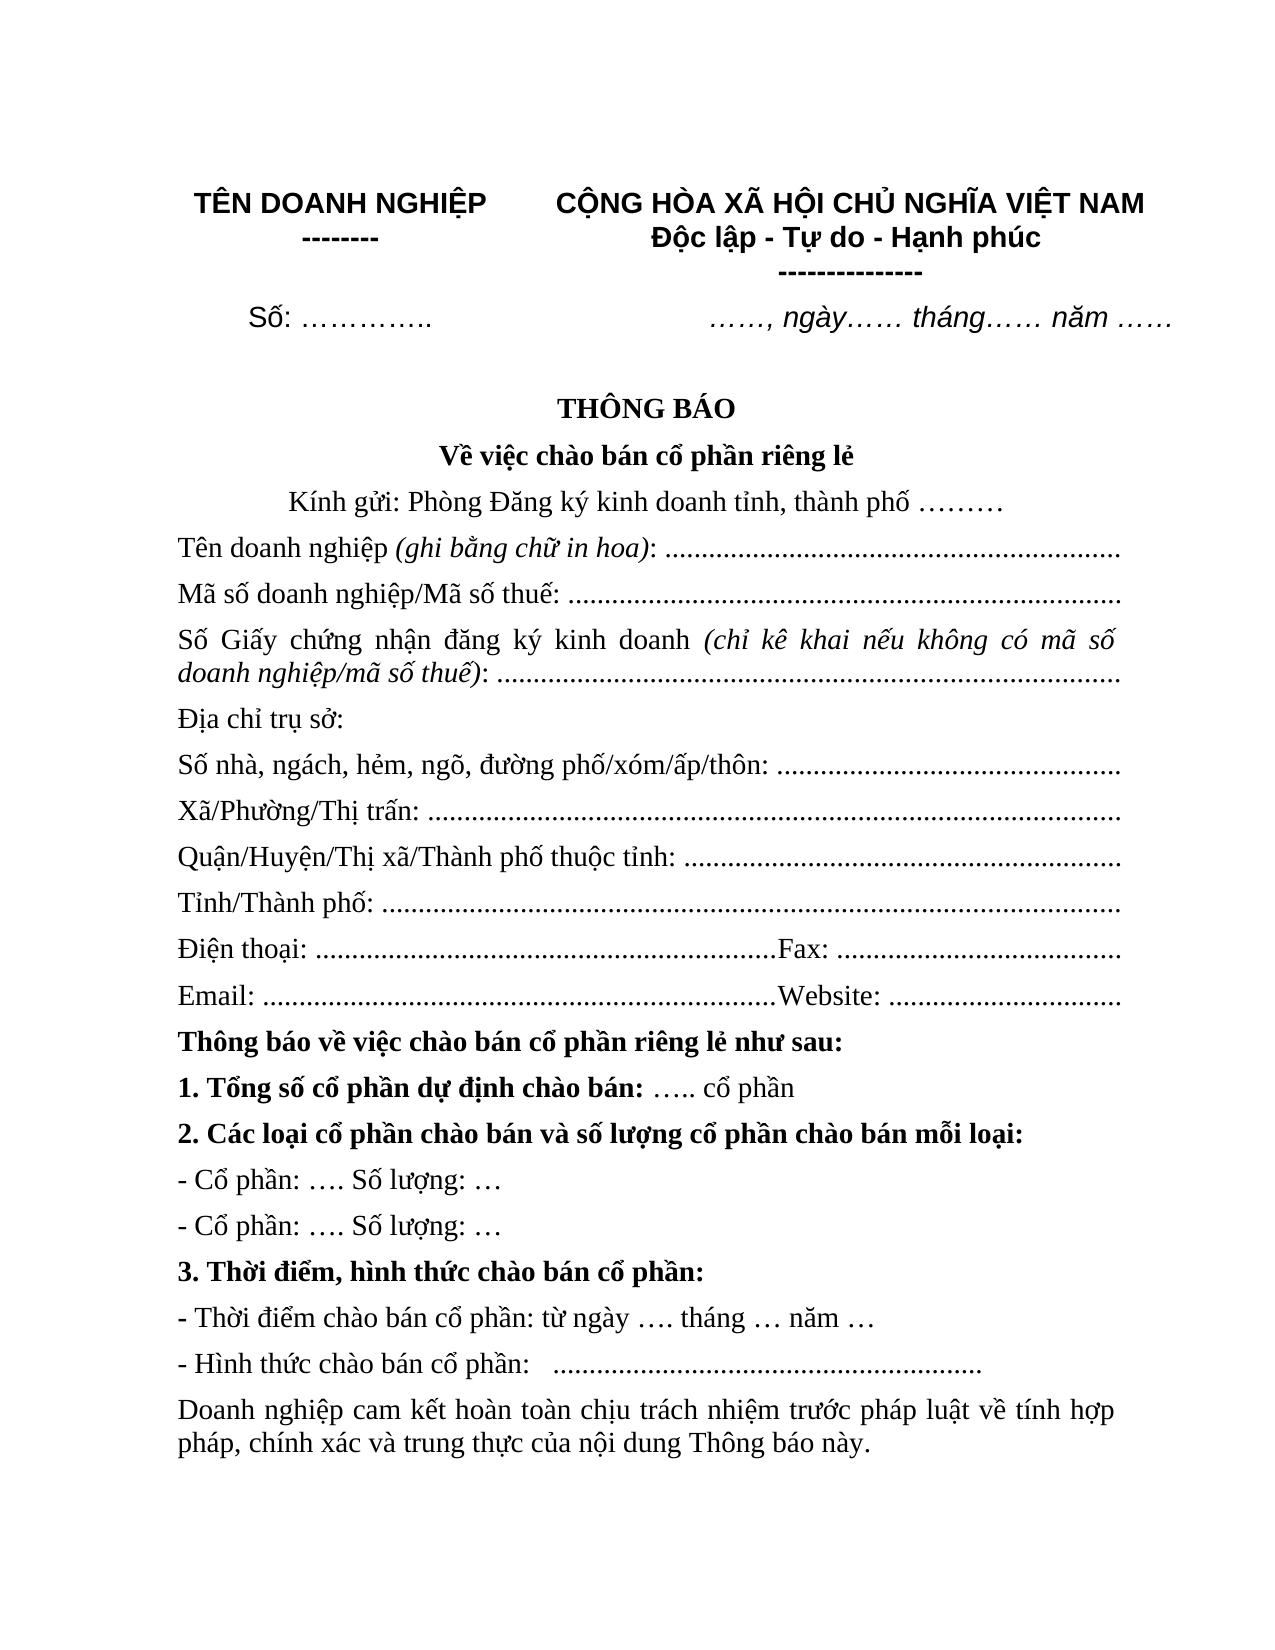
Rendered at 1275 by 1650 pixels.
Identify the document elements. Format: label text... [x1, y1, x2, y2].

text Xã/Phường/Thị trấn: [177, 793, 1116, 827]
text Doanh nghiệp cam kết hoàn toàn chịu trách nhiệm trước pháp luật về tính hợp pháp, chính xác và trung thực của nội dung Thông báo này. [177, 1392, 1116, 1459]
text Kính gửi: Phòng Đăng ký kinh doanh tỉnh, thành phố ……… [177, 484, 1116, 517]
text 1. Tổng số cổ phần dự định chào bán: ….. cổ phần [177, 1070, 1116, 1103]
text Số Giấy chứng nhận đăng ký kinh doanh (chỉ kê khai nếu không có mã số doanh nghiệp/mã số thuế): [177, 622, 1116, 689]
text - Thời điểm chào bán cổ phần: từ ngày …. tháng … năm … [177, 1300, 1116, 1333]
text Địa chỉ trụ sở: [177, 701, 1116, 735]
text Thông báo về việc chào bán cổ phần riêng lẻ như sau: [177, 1024, 1116, 1057]
table_header CỘNG HÒA XÃ HỘI CHỦ NGHĨA VIỆT Độc lập - Tự do - Hạnh phúc --------------- [515, 174, 1186, 287]
text Điện thoại: Fax: [177, 932, 1116, 965]
text Email: Website: [177, 978, 1116, 1011]
text - Cổ phần: …. Số lượng: … [177, 1208, 1116, 1241]
table_header TÊN DOANH NGHIỆP -------- [166, 174, 514, 287]
text THÔNG BÁO [177, 392, 1116, 425]
text Quận/Huyện/Thị xã/Thành phố thuộc tỉnh: [177, 839, 1116, 873]
text Tỉnh/Thành phố: [177, 886, 1116, 919]
text Về việc chào bán cổ phần riêng lẻ [177, 438, 1116, 471]
text 3. Thời điểm, hình thức chào bán cổ phần: [177, 1254, 1116, 1287]
table_cell Số: ………….. [166, 287, 514, 333]
text 2. Các loại cổ phần chào bán và số lượng cổ phần chào bán mỗi loại: [177, 1116, 1116, 1149]
table_cell ……, ngày…… tháng…… năm …… [515, 287, 1186, 333]
text Mã số doanh nghiệp/Mã số thuế: [177, 576, 1116, 609]
text Số nhà, ngách, hẻm, ngõ, đường phố/xóm/ấp/thôn: [177, 747, 1116, 781]
text Tên doanh nghiệp (ghi bằng chữ in hoa): [177, 530, 1116, 563]
text - Hình thức chào bán cổ phần: ........................................................... [177, 1346, 1116, 1379]
text - Cổ phần: …. Số lượng: … [177, 1162, 1116, 1195]
